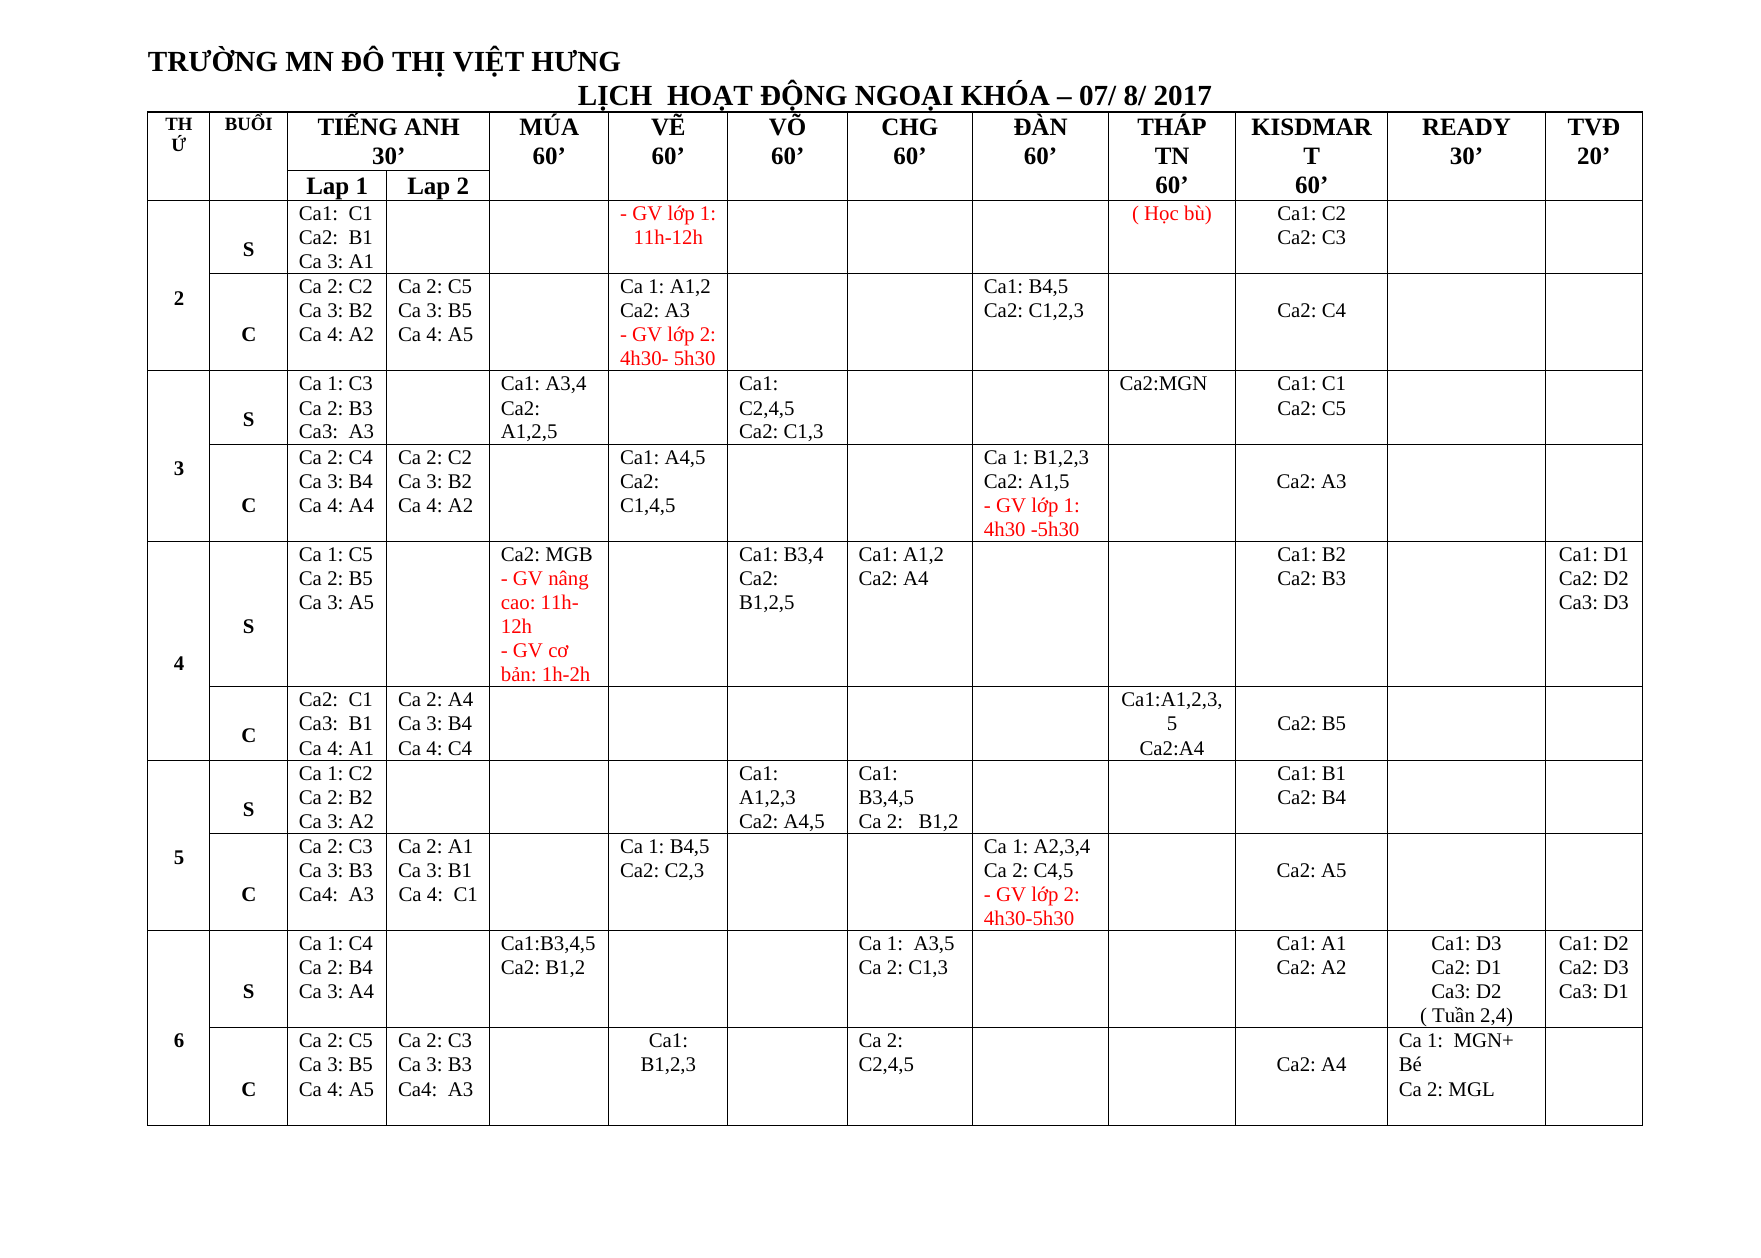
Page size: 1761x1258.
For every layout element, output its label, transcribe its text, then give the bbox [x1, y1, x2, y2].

table_cell Ca2: A4 [1236, 1028, 1387, 1124]
table_cell S [210, 201, 287, 273]
table_cell [387, 761, 489, 833]
table_cell [973, 1028, 1108, 1124]
table_cell [1546, 687, 1642, 759]
table_cell Ca 1: MGN+ Bé Ca 2: MGL [1388, 1028, 1545, 1124]
table_cell Ca2: A5 [1236, 834, 1387, 930]
table_cell [728, 201, 847, 273]
table_cell [490, 445, 608, 541]
table_cell Ca 1: A2,3,4 Ca 2: C4,5 - GV lớp 2: 4h30-5h30 [973, 834, 1108, 930]
table_cell Ca1: C1 Ca2: B1 Ca 3: A1 [288, 201, 386, 273]
table_header VÕ 60’ [728, 113, 847, 200]
table_header VẼ 60’ [609, 113, 727, 200]
table_cell [1388, 274, 1545, 370]
table_cell Ca2: C1 Ca3: B1 Ca 4: A1 [288, 687, 386, 759]
table_cell Ca2: A3 [1236, 445, 1387, 541]
table_cell Ca 1: C2 Ca 2: B2 Ca 3: A2 [288, 761, 386, 833]
table_header THỨ [148, 113, 209, 200]
table_cell [973, 201, 1108, 273]
table_cell [1388, 761, 1545, 833]
table_cell [387, 201, 489, 273]
table_cell 2 [148, 201, 209, 370]
table_cell Ca 2: A4 Ca 3: B4 Ca 4: C4 [387, 687, 489, 759]
table_cell [728, 687, 847, 759]
table_cell [1546, 445, 1642, 541]
table_cell [1546, 761, 1642, 833]
table_cell [609, 371, 727, 443]
table_cell [609, 931, 727, 1027]
table_cell [1546, 274, 1642, 370]
table_cell [490, 687, 608, 759]
table_cell [609, 542, 727, 686]
table_cell [490, 834, 608, 930]
table_cell Ca1: A1 Ca2: A2 [1236, 931, 1387, 1027]
table_cell [728, 834, 847, 930]
table_cell [973, 761, 1108, 833]
table_cell Ca1: A3,4 Ca2: A1,2,5 [490, 371, 608, 443]
table_cell [387, 931, 489, 1027]
table_cell Ca1: B2 Ca2: B3 [1236, 542, 1387, 686]
table_cell Ca1: B3,4,5 Ca 2: B1,2 [848, 761, 972, 833]
table_cell Ca1: C1 Ca2: C5 [1236, 371, 1387, 443]
table_cell [848, 834, 972, 930]
table_cell [728, 274, 847, 370]
table_cell Ca2:MGN [1109, 371, 1235, 443]
table_cell [973, 687, 1108, 759]
table_cell [1388, 445, 1545, 541]
table_cell [1109, 761, 1235, 833]
table_cell 4 [148, 542, 209, 759]
table_cell Ca1: D1 Ca2: D2 Ca3: D3 [1546, 542, 1642, 686]
table_cell [848, 274, 972, 370]
table_cell [973, 542, 1108, 686]
table_cell [1546, 371, 1642, 443]
table_cell S [210, 761, 287, 833]
table_cell [1546, 201, 1642, 273]
table_cell Ca1: B1,2,3 [609, 1028, 727, 1124]
table_cell Ca 1: A3,5 Ca 2: C1,3 [848, 931, 972, 1027]
table_cell [1109, 542, 1235, 686]
table_cell Ca 2: C5 Ca 3: B5 Ca 4: A5 [387, 274, 489, 370]
table_cell [387, 371, 489, 443]
table_cell [1388, 542, 1545, 686]
text LỊCH HOẠT ĐỘNG NGOẠI KHÓA – 07/ 8/ 2017 [148, 78, 1642, 111]
table_cell Ca 1: C5 Ca 2: B5 Ca 3: A5 [288, 542, 386, 686]
table_cell Ca 1: C3 Ca 2: B3 Ca3: A3 [288, 371, 386, 443]
table_cell Ca 2: C2 Ca 3: B2 Ca 4: A2 [288, 274, 386, 370]
table_cell [848, 445, 972, 541]
table_header READY 30’ [1388, 113, 1545, 200]
table_cell Ca1: C2 Ca2: C3 [1236, 201, 1387, 273]
table_cell Ca 2: C4 Ca 3: B4 Ca 4: A4 [288, 445, 386, 541]
table_header TVĐ 20’ [1546, 113, 1642, 200]
table_cell [490, 1028, 608, 1124]
table_cell Ca1:B3,4,5 Ca2: B1,2 [490, 931, 608, 1027]
table_cell [728, 445, 847, 541]
table_cell C [210, 687, 287, 759]
table_cell Ca 2: C2,4,5 [848, 1028, 972, 1124]
table_cell Ca2: C4 [1236, 274, 1387, 370]
table_header THÁP TN 60’ [1109, 113, 1235, 200]
table_cell Ca1: B3,4 Ca2: B1,2,5 [728, 542, 847, 686]
table_cell [609, 687, 727, 759]
table_cell Ca1:A1,2,3,5 Ca2:A4 [1109, 687, 1235, 759]
table_cell [1388, 834, 1545, 930]
table_cell [1546, 1028, 1642, 1124]
table_cell Ca1: A1,2,3 Ca2: A4,5 [728, 761, 847, 833]
table_header MÚA 60’ [490, 113, 608, 200]
table_header TIẾNG ANH 30’ [288, 113, 489, 170]
table_cell [1109, 931, 1235, 1027]
table_cell Lap 1 [288, 171, 386, 200]
table_cell C [210, 834, 287, 930]
table_cell Ca1: D3 Ca2: D1 Ca3: D2 ( Tuần 2,4) [1388, 931, 1545, 1027]
table_cell [973, 371, 1108, 443]
table_cell [609, 761, 727, 833]
table_header KISDMART 60’ [1236, 113, 1387, 200]
table_cell Ca1: D2 Ca2: D3 Ca3: D1 [1546, 931, 1642, 1027]
table_cell [1109, 445, 1235, 541]
table_cell Ca1: B4,5 Ca2: C1,2,3 [973, 274, 1108, 370]
table_cell [848, 687, 972, 759]
table_cell [387, 542, 489, 686]
table_cell [490, 761, 608, 833]
table_cell Ca 2: A1 Ca 3: B1 Ca 4: C1 [387, 834, 489, 930]
table_cell Ca 2: C5 Ca 3: B5 Ca 4: A5 [288, 1028, 386, 1124]
table_cell Ca 2: C3 Ca 3: B3 Ca4: A3 [288, 834, 386, 930]
table_cell - GV lớp 1: 11h-12h [609, 201, 727, 273]
table_cell Ca 2: C3 Ca 3: B3 Ca4: A3 [387, 1028, 489, 1124]
table_cell C [210, 445, 287, 541]
table_cell 5 [148, 761, 209, 930]
table_cell Lap 2 [387, 171, 489, 200]
table_cell [490, 274, 608, 370]
table_header BUỔI [210, 113, 287, 200]
table_cell [728, 1028, 847, 1124]
table_cell Ca 1: B4,5 Ca2: C2,3 [609, 834, 727, 930]
table_cell S [210, 931, 287, 1027]
table_cell Ca 1: C4 Ca 2: B4 Ca 3: A4 [288, 931, 386, 1027]
table_cell Ca2: MGB - GV nâng cao: 11h-12h - GV cơ bản: 1h-2h [490, 542, 608, 686]
table_cell Ca2: B5 [1236, 687, 1387, 759]
table_cell [1388, 687, 1545, 759]
table_cell [728, 931, 847, 1027]
table_cell [973, 931, 1108, 1027]
table_cell [490, 201, 608, 273]
table_cell Ca1: B1 Ca2: B4 [1236, 761, 1387, 833]
table_cell [848, 201, 972, 273]
table_cell [1388, 201, 1545, 273]
table_cell [1109, 1028, 1235, 1124]
table_cell Ca1: A1,2 Ca2: A4 [848, 542, 972, 686]
table_cell 3 [148, 371, 209, 541]
table_header CHG 60’ [848, 113, 972, 200]
table_cell [1546, 834, 1642, 930]
table_cell [1109, 274, 1235, 370]
table_cell [1388, 371, 1545, 443]
table_cell S [210, 542, 287, 686]
table_cell C [210, 274, 287, 370]
table_cell [848, 371, 972, 443]
table_cell Ca1: A4,5 Ca2: C1,4,5 [609, 445, 727, 541]
table_cell Ca 1: B1,2,3 Ca2: A1,5 - GV lớp 1: 4h30 -5h30 [973, 445, 1108, 541]
table_cell [1109, 834, 1235, 930]
text TRƯỜNG MN ĐÔ THỊ VIỆT HƯNG [148, 44, 1642, 78]
table_cell C [210, 1028, 287, 1124]
table_cell 6 [148, 931, 209, 1124]
table_cell Ca 1: A1,2 Ca2: A3 - GV lớp 2: 4h30- 5h30 [609, 274, 727, 370]
table_cell S [210, 371, 287, 443]
table_header ĐÀN 60’ [973, 113, 1108, 200]
table_cell Ca 2: C2 Ca 3: B2 Ca 4: A2 [387, 445, 489, 541]
table_cell Ca1: C2,4,5 Ca2: C1,3 [728, 371, 847, 443]
table_cell ( Học bù) [1109, 201, 1235, 273]
